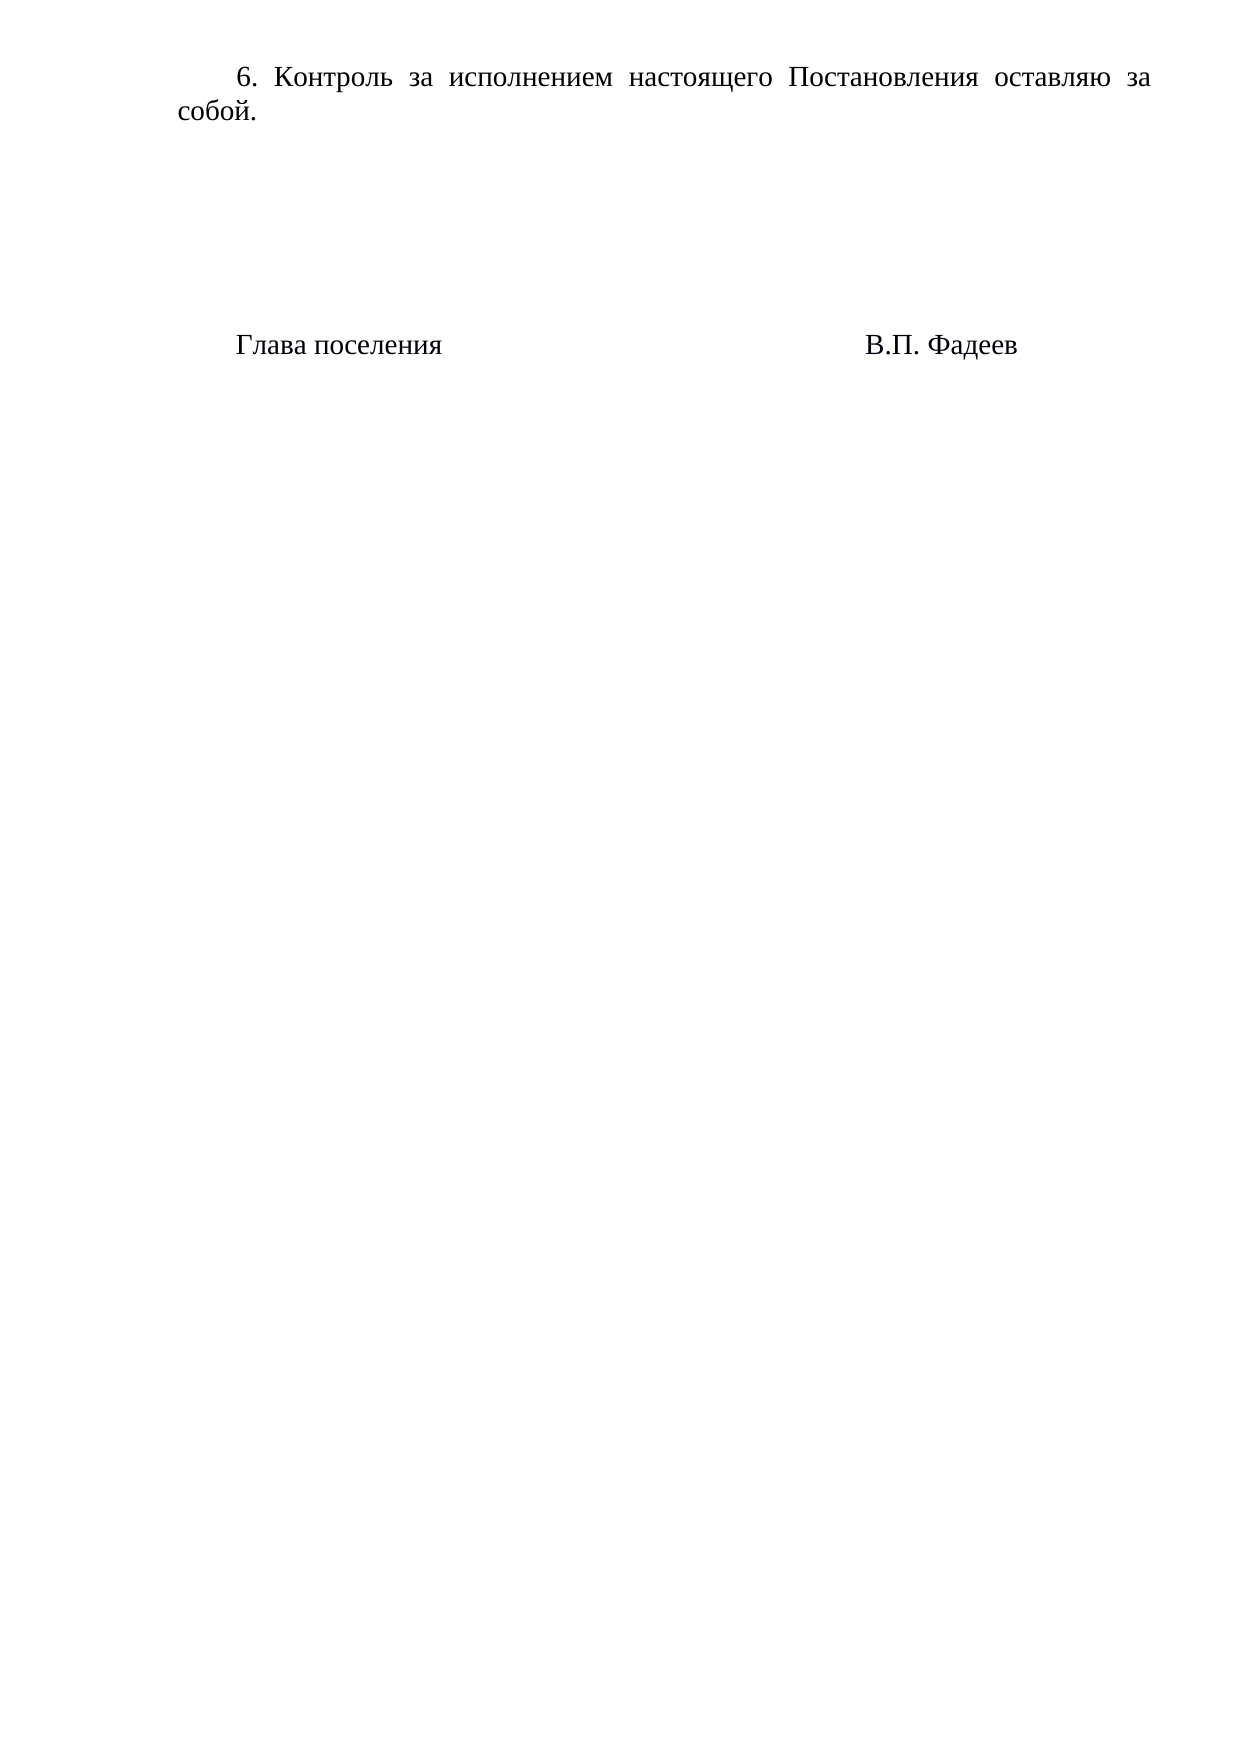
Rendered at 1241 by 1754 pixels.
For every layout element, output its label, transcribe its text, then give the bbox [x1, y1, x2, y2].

text 6. Контроль за исполнением настоящего Постановления оставляю за собой. [177, 59, 1152, 126]
text Глава поселения В.П. Фадеев [177, 327, 1152, 361]
